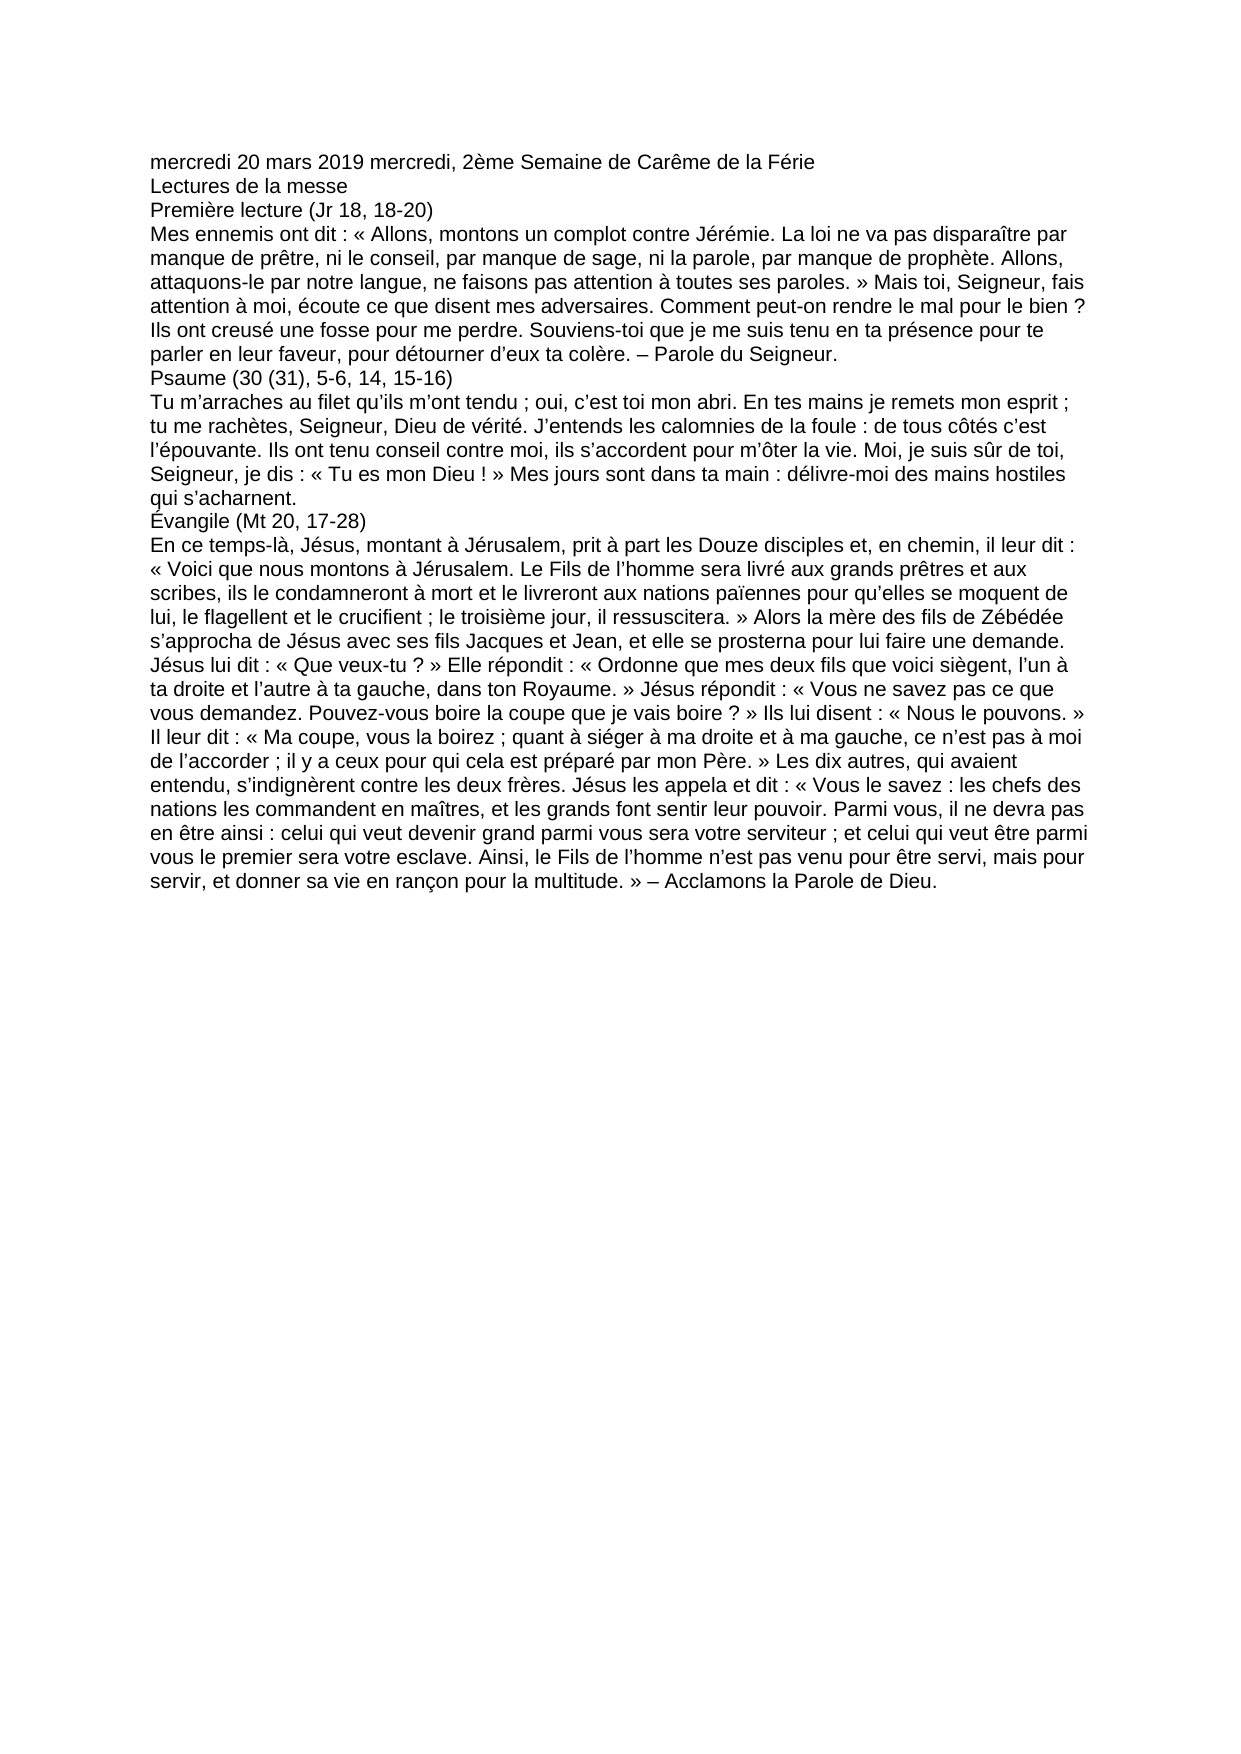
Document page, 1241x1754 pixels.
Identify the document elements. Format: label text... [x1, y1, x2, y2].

text Mes ennemis ont dit : « Allons, montons un complot contre Jérémie. La loi ne va pas disparaître par manque de prêtre, ni le conseil, par manque de sage, ni la parole, par manque de prophète. Allons, attaquons-le par notre langue, ne faisons pas attention à toutes ses paroles. » Mais toi, Seigneur, fais attention à moi, écoute ce que disent mes adversaires. Comment peut-on rendre le mal pour le bien ? Ils ont creusé une fosse pour me perdre. Souviens-toi que je me suis tenu en ta présence pour te parler en leur faveur, pour détourner d’eux ta colère. – Parole du Seigneur. [150, 222, 1090, 366]
text En ce temps-là, Jésus, montant à Jérusalem, prit à part les Douze disciples et, en chemin, il leur dit : « Voici que nous montons à Jérusalem. Le Fils de l’homme sera livré aux grands prêtres et aux scribes, ils le condamneront à mort et le livreront aux nations païennes pour qu’elles se moquent de lui, le flagellent et le crucifient ; le troisième jour, il ressuscitera. » Alors la mère des fils de Zébédée s’approcha de Jésus avec ses fils Jacques et Jean, et elle se prosterna pour lui faire une demande. Jésus lui dit : « Que veux-tu ? » Elle répondit : « Ordonne que mes deux fils que voici siègent, l’un à ta droite et l’autre à ta gauche, dans ton Royaume. » Jésus répondit : « Vous ne savez pas ce que vous demandez. Pouvez-vous boire la coupe que je vais boire ? » Ils lui disent : « Nous le pouvons. » Il leur dit : « Ma coupe, vous la boirez ; quant à siéger à ma droite et à ma gauche, ce n’est pas à moi de l’accorder ; il y a ceux pour qui cela est préparé par mon Père. » Les dix autres, qui avaient entendu, s’indignèrent contre les deux frères. Jésus les appela et dit : « Vous le savez : les chefs des nations les commandent en maîtres, et les grands font sentir leur pouvoir. Parmi vous, il ne devra pas en être ainsi : celui qui veut devenir grand parmi vous sera votre serviteur ; et celui qui veut être parmi vous le premier sera votre esclave. Ainsi, le Fils de l’homme n’est pas venu pour être servi, mais pour servir, et donner sa vie en rançon pour la multitude. » – Acclamons la Parole de Dieu. [150, 533, 1090, 893]
text Tu m’arraches au filet qu’ils m’ont tendu ; oui, c’est toi mon abri. En tes mains je remets mon esprit ; tu me rachètes, Seigneur, Dieu de vérité. J’entends les calomnies de la foule : de tous côtés c’est l’épouvante. Ils ont tenu conseil contre moi, ils s’accordent pour m’ôter la vie. Moi, je suis sûr de toi, Seigneur, je dis : « Tu es mon Dieu ! » Mes jours sont dans ta main : délivre-moi des mains hostiles qui s’acharnent. [150, 389, 1090, 509]
